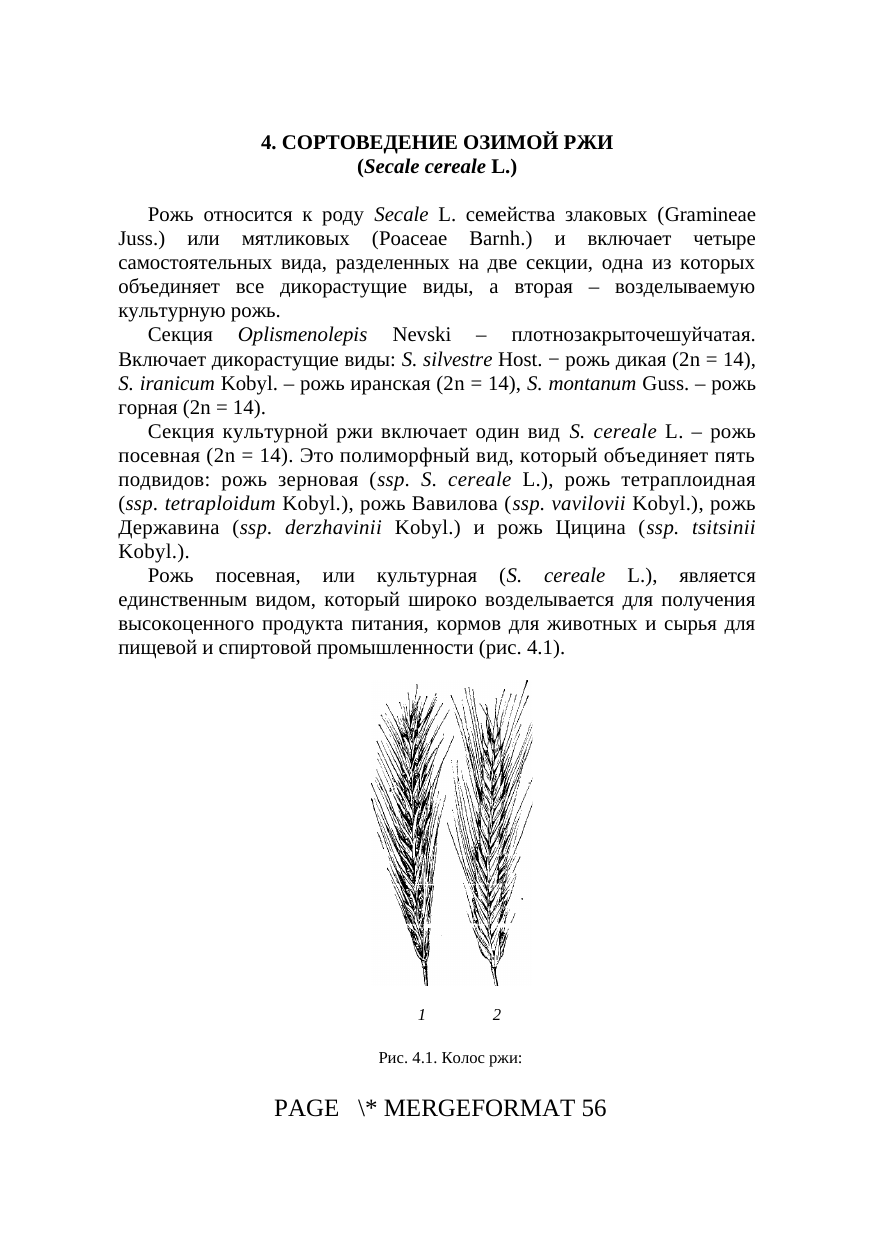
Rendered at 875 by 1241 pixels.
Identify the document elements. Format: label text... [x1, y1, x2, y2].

text 1 2 [118, 1004, 756, 1023]
text Рис. 4.1. Колос ржи: [369, 1048, 531, 1067]
text Рожь относится к роду Secale L. семейства злаковых (Gramineae Juss.) или мятликовых (Poaceae Barnh.) и включает четыре самостоятельных вида, разделенных на две секции, одна из которых объединяет все дикорастущие виды, а вторая – возделываемую культурную рожь. [118, 202, 756, 322]
text 4. Сортоведение озимой ржи (Secale cereale L.) [118, 130, 756, 178]
text Секция культурной ржи включает один вид S. cereale L. – рожь посевная (2n = 14). Это полиморфный вид, который объединяет пять подвидов: рожь зерновая (ssp. S. cereale L.), рожь тетраплоидная (ssp. tetraploidum Kobyl.), рожь Вавилова (ssp. vavilovii Kobyl.), рожь Державина (ssp. derzhavinii Kobyl.) и рожь Цицина (ssp. tsitsinii Kobyl.). [118, 419, 756, 563]
text Рожь посевная, или культурная (S. cereale L.), является единственным видом, который широко возделывается для получения высокоценного продукта питания, кормов для животных и сырья для пищевой и спиртовой промышленности (рис. 4.1). [118, 563, 756, 659]
text Секция Oplismenolepis Nevski – плотнозакрыточешуйчатая. Включает дикорастущие виды: S. silvestre Host. − рожь дикая (2n = 14), S. iranicum Kobyl. – рожь иранская (2n = 14), S. montanum Guss. – рожь горная (2n = 14). [118, 322, 756, 419]
picture [371, 680, 533, 986]
